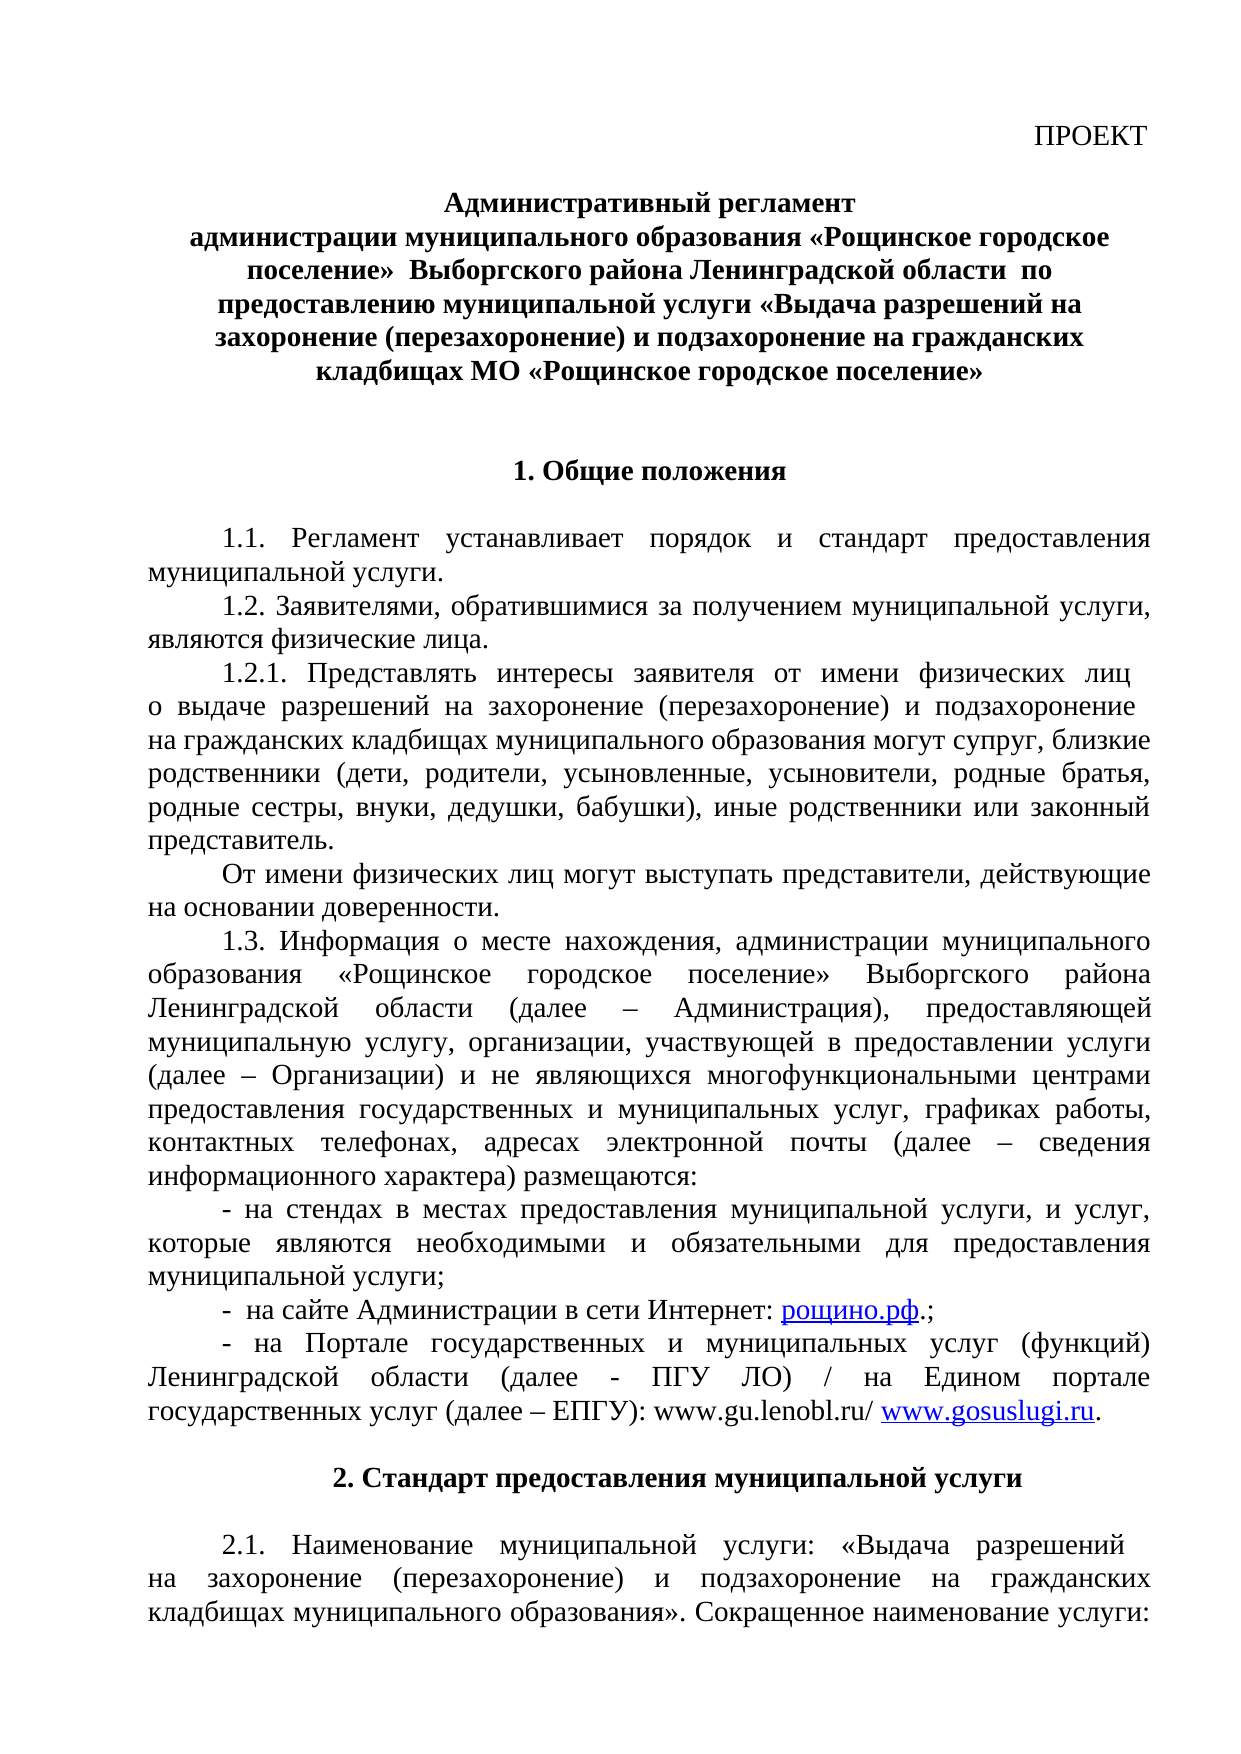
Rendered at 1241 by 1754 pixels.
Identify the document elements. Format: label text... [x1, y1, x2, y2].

text 1.2.1. Представлять интересы заявителя от имени физических лиц о выдаче разрешений на захоронение (перезахоронение) и подзахоронение на гражданских кладбищах муниципального образования могут супруг, близкие родственники (дети, родители, усыновленные, усыновители, родные братья, родные сестры, внуки, дедушки, бабушки), иные родственники или законный представитель. [148, 655, 1152, 856]
text ПРОЕКТ [148, 118, 1147, 152]
list - на стендах в местах предоставления муниципальной услуги, и услуг, которые являются необходимыми и обязательными для предоставления муниципальной услуги; [148, 1191, 1152, 1292]
text 1.2. Заявителями, обратившимися за получением муниципальной услуги, являются физические лица. [148, 588, 1152, 655]
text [148, 1527, 1152, 1627]
list - на Портале государственных и муниципальных услуг (функций) Ленинградской области (далее - ПГУ ЛО) / на Едином портале государственных услуг (далее – ЕПГУ): www.gu.lenobl.ru/ www.gosuslugi.ru. [148, 1326, 1152, 1426]
text администрации муниципального образования «Рощинское городское поселение» Выборгского района Ленинградской области по предоставлению муниципальной услуги «Выдача разрешений на захоронение (перезахоронение) и подзахоронение на гражданских кладбищах МО «Рощинское городское поселение» [148, 219, 1152, 386]
text 2. Стандарт предоставления муниципальной услуги [148, 1460, 1152, 1493]
text 1.3. Информация о месте нахождения, администрации муниципального образования «Рощинское городское поселение» Выборгского района Ленинградской области (далее – Администрация), предоставляющей муниципальную услугу, организации, участвующей в предоставлении услуги (далее – Организации) и не являющихся многофункциональными центрами предоставления государственных и муниципальных услуг, графиках работы, контактных телефонах, адресах электронной почты (далее – сведения информационного характера) размещаются: [148, 923, 1152, 1191]
text От имени физических лиц могут выступать представители, действующие на основании доверенности. [148, 856, 1152, 923]
text 1. Общие положения [148, 453, 1152, 487]
text - на сайте Администрации в сети Интернет: рощино.рф.; [148, 1292, 1152, 1326]
text Административный регламент [148, 185, 1152, 219]
text 1.1. Регламент устанавливает порядок и стандарт предоставления муниципальной услуги. [148, 521, 1152, 588]
